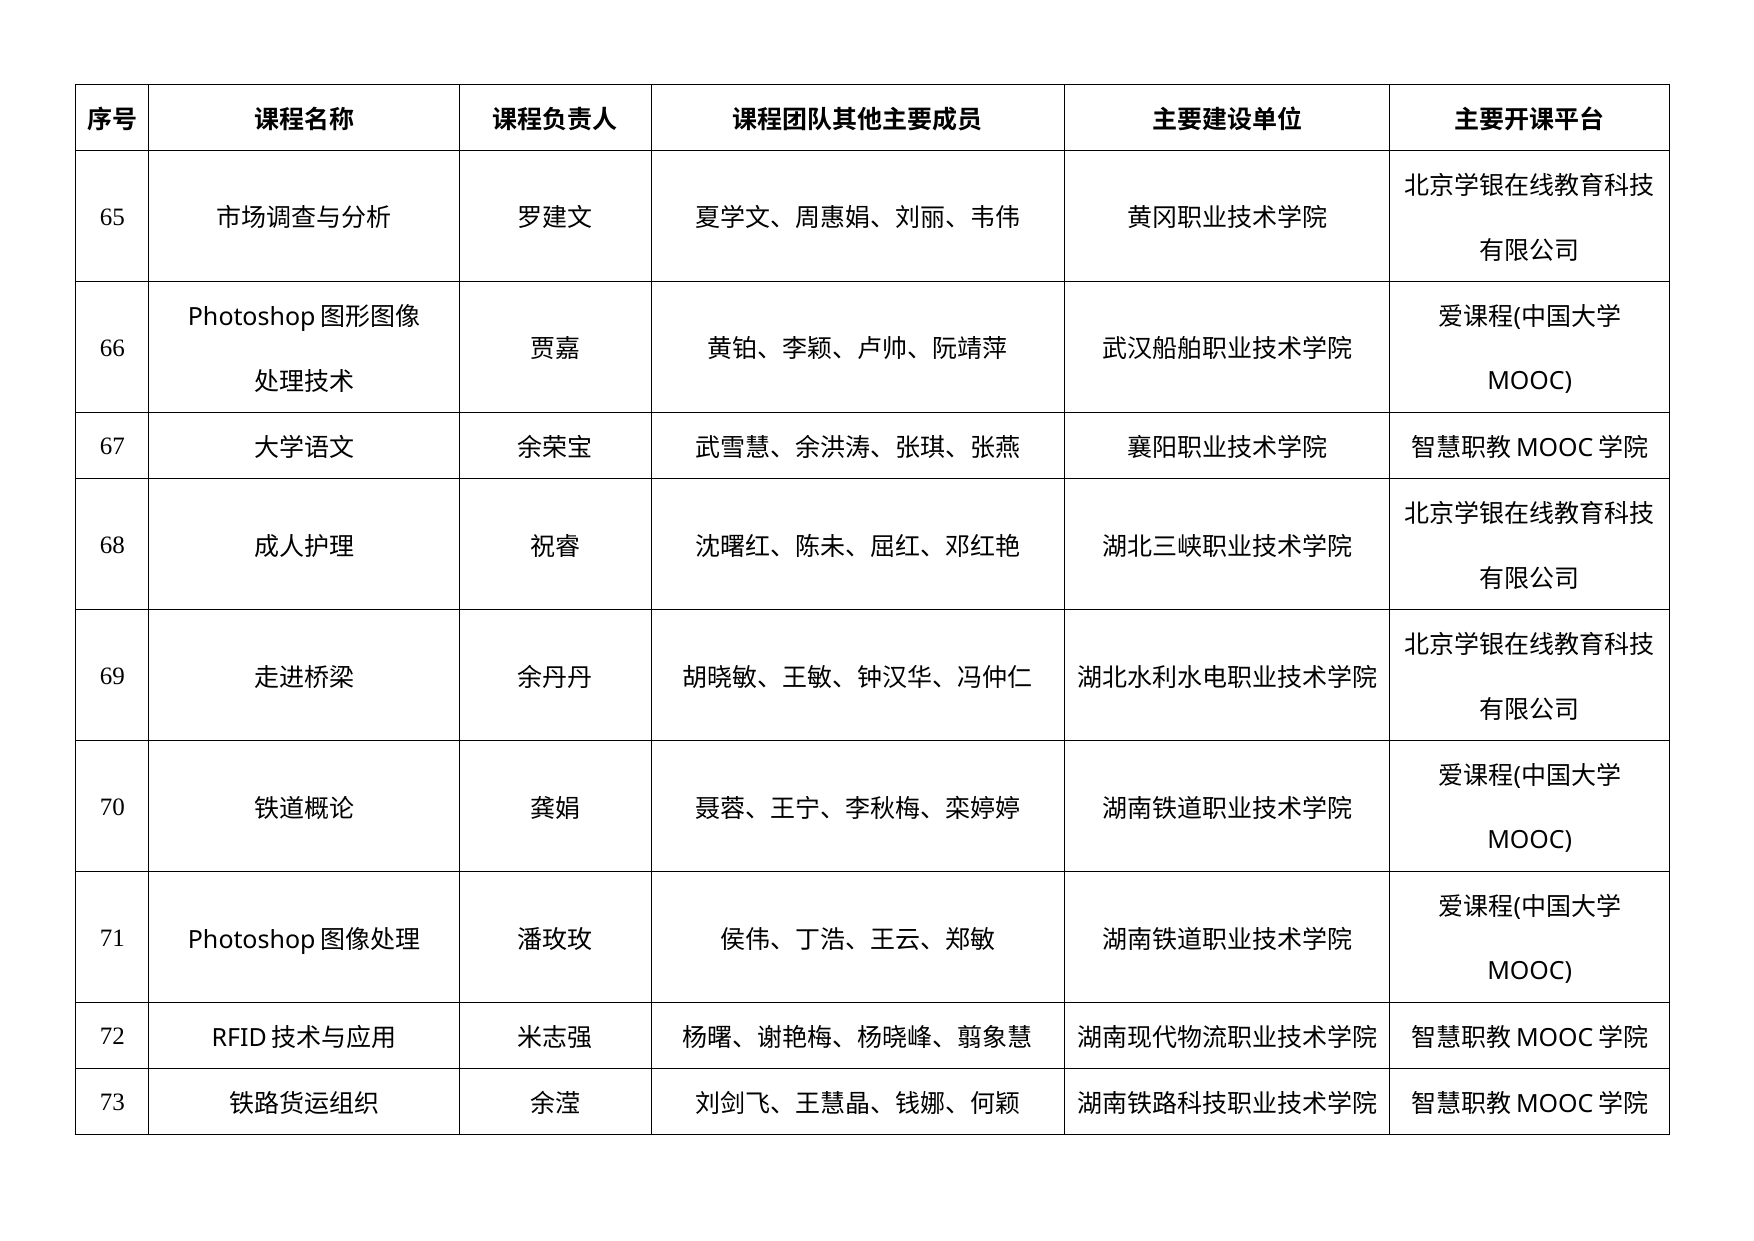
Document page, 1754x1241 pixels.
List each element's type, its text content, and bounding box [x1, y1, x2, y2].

table_cell 铁道概论 [149, 741, 459, 871]
table_cell 67 [76, 413, 148, 478]
table_cell 胡晓敏、王敏、钟汉华、冯仲仁 [652, 610, 1064, 740]
table_cell 智慧职教MOOC学院 [1390, 1003, 1669, 1068]
table_cell 智慧职教MOOC学院 [1390, 413, 1669, 478]
table_cell 爱课程(中国大学MOOC) [1390, 872, 1669, 1002]
table_cell 65 [76, 151, 148, 281]
table_cell 黄冈职业技术学院 [1065, 151, 1389, 281]
table_cell 走进桥梁 [149, 610, 459, 740]
table_cell 铁路货运组织 [149, 1069, 459, 1134]
table_header 主要建设单位 [1065, 85, 1389, 150]
table_cell 71 [76, 872, 148, 1002]
table_cell 贾嘉 [460, 282, 651, 412]
table_cell 潘玫玫 [460, 872, 651, 1002]
table_cell 米志强 [460, 1003, 651, 1068]
table_cell 成人护理 [149, 479, 459, 609]
table_cell RFID技术与应用 [149, 1003, 459, 1068]
table_cell 爱课程(中国大学MOOC) [1390, 282, 1669, 412]
table_cell 余滢 [460, 1069, 651, 1134]
table_cell 夏学文、周惠娟、刘丽、韦伟 [652, 151, 1064, 281]
table_cell 北京学银在线教育科技 有限公司 [1390, 479, 1669, 609]
table_cell 大学语文 [149, 413, 459, 478]
table_cell Photoshop图像处理 [149, 872, 459, 1002]
table_cell 68 [76, 479, 148, 609]
table_cell 余丹丹 [460, 610, 651, 740]
table_cell 余荣宝 [460, 413, 651, 478]
table_cell 市场调查与分析 [149, 151, 459, 281]
table_cell 73 [76, 1069, 148, 1134]
table_cell 杨曙、谢艳梅、杨晓峰、翦象慧 [652, 1003, 1064, 1068]
table_cell 侯伟、丁浩、王云、郑敏 [652, 872, 1064, 1002]
table_cell 69 [76, 610, 148, 740]
table_cell 湖南铁道职业技术学院 [1065, 872, 1389, 1002]
table_cell 襄阳职业技术学院 [1065, 413, 1389, 478]
table_cell 罗建文 [460, 151, 651, 281]
table_cell 北京学银在线教育科技有限公司 [1390, 610, 1669, 740]
table_cell 湖南铁路科技职业技术学院 [1065, 1069, 1389, 1134]
table_cell 武雪慧、余洪涛、张琪、张燕 [652, 413, 1064, 478]
table_cell 聂蓉、王宁、李秋梅、栾婷婷 [652, 741, 1064, 871]
table_cell 刘剑飞、王慧晶、钱娜、何颖 [652, 1069, 1064, 1134]
table_cell 沈曙红、陈未、屈红、邓红艳 [652, 479, 1064, 609]
table_header 课程名称 [149, 85, 459, 150]
table_cell 武汉船舶职业技术学院 [1065, 282, 1389, 412]
table_cell 湖北三峡职业技术学院 [1065, 479, 1389, 609]
table_cell 湖南铁道职业技术学院 [1065, 741, 1389, 871]
table_cell 72 [76, 1003, 148, 1068]
table_header 序号 [76, 85, 148, 150]
table_cell 北京学银在线教育科技 有限公司 [1390, 151, 1669, 281]
table_cell 湖北水利水电职业技术学院 [1065, 610, 1389, 740]
table_header 课程团队其他主要成员 [652, 85, 1064, 150]
table_cell 智慧职教MOOC学院 [1390, 1069, 1669, 1134]
table_cell 66 [76, 282, 148, 412]
table_cell 70 [76, 741, 148, 871]
table_header 课程负责人 [460, 85, 651, 150]
table_cell 黄铂、李颖、卢帅、阮靖萍 [652, 282, 1064, 412]
table_cell 祝睿 [460, 479, 651, 609]
table_header 主要开课平台 [1390, 85, 1669, 150]
table_cell 爱课程(中国大学MOOC) [1390, 741, 1669, 871]
table_cell 湖南现代物流职业技术学院 [1065, 1003, 1389, 1068]
table_cell Photoshop图形图像 处理技术 [149, 282, 459, 412]
table_cell 龚娟 [460, 741, 651, 871]
